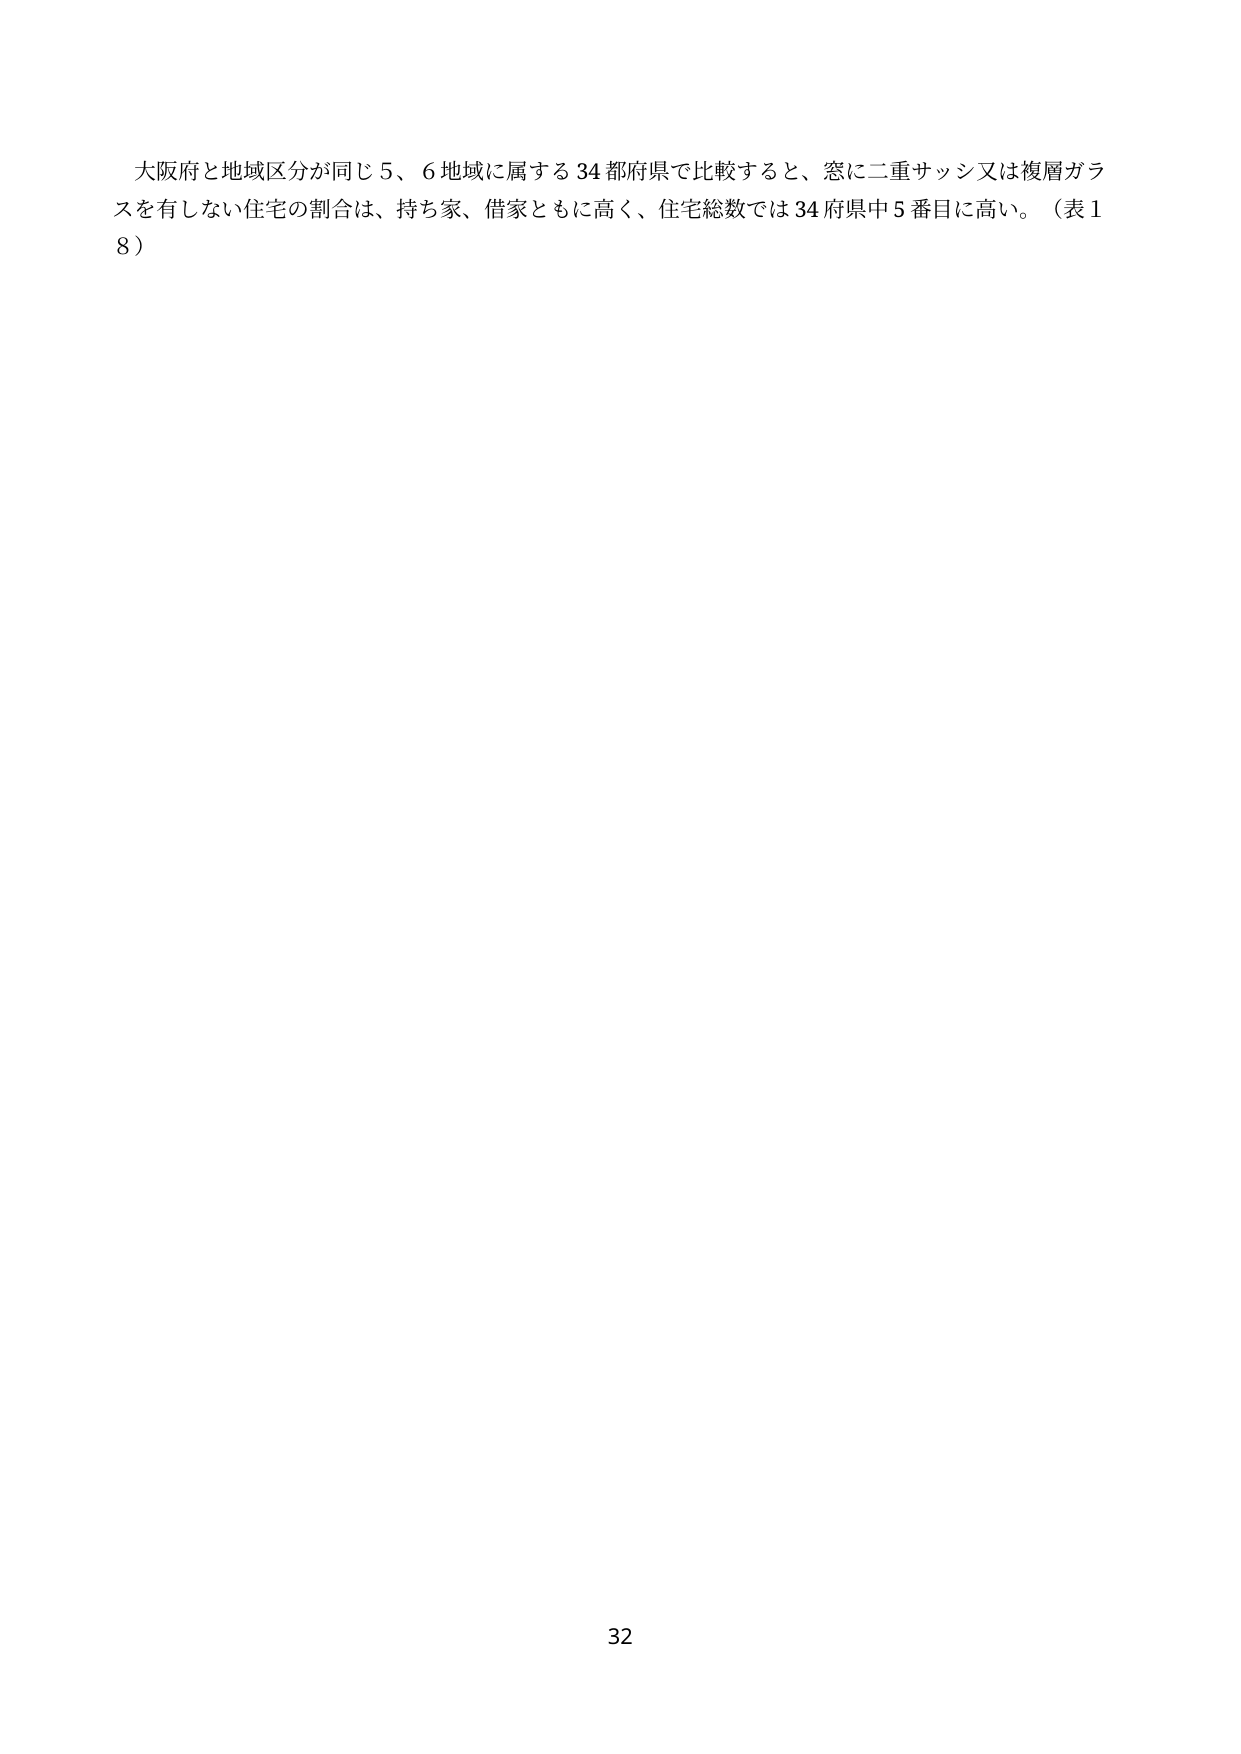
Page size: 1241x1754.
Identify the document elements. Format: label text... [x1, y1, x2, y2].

text 大阪府と地域区分が同じ５、６地域に属する34都府県で比較すると、窓に二重サッシ又は複層ガラスを有しない住宅の割合は、持ち家、借家ともに高く、住宅総数では34府県中5番目に高い。（表１８） [112, 152, 1128, 263]
